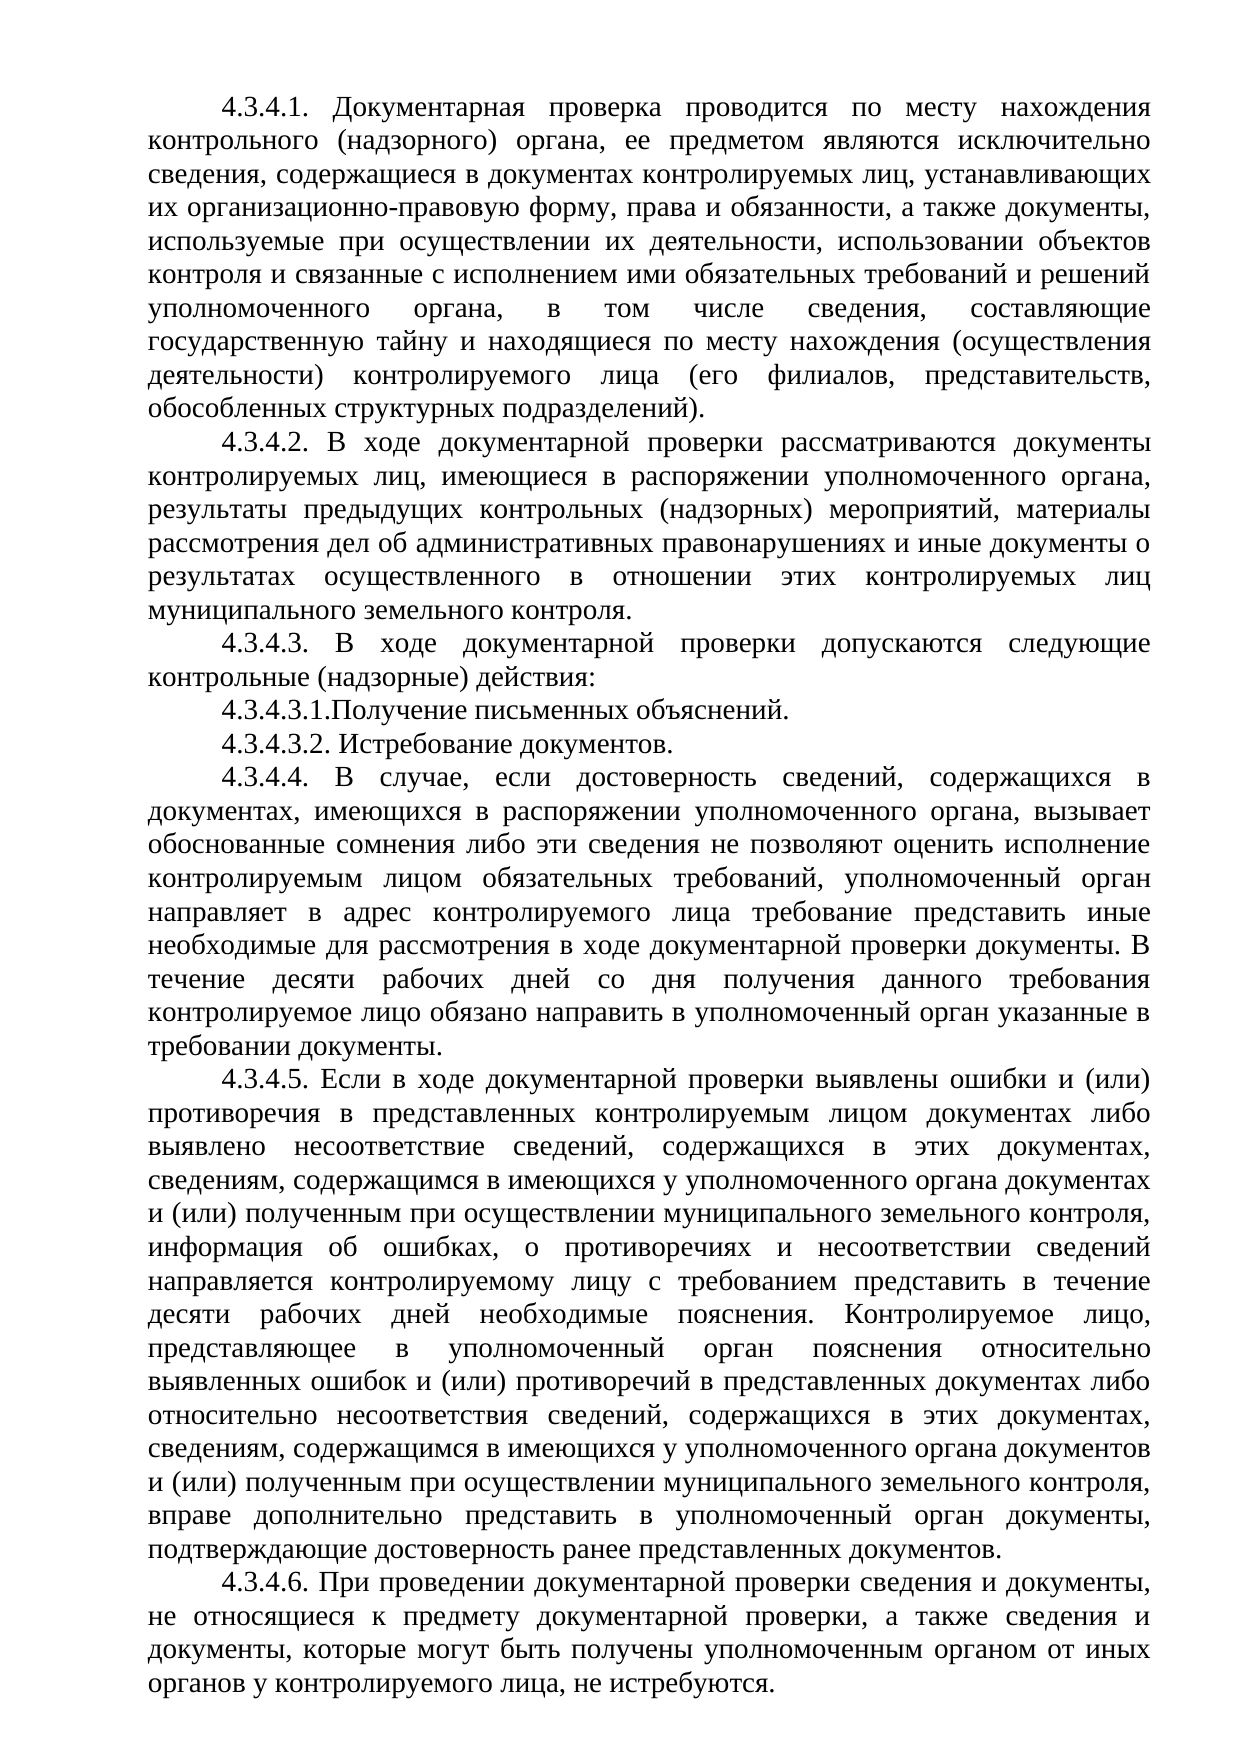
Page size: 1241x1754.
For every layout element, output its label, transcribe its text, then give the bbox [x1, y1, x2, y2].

text 4.3.4.2. В ходе документарной проверки рассматриваются документы контролируемых лиц, имеющиеся в распоряжении уполномоченного органа, результаты предыдущих контрольных (надзорных) мероприятий, материалы рассмотрения дел об административных правонарушениях и иные документы о результатах осуществленного в отношении этих контролируемых лиц муниципального земельного контроля. [148, 424, 1152, 625]
text 4.3.4.6. При проведении документарной проверки сведения и документы, не относящиеся к предмету документарной проверки, а также сведения и документы, которые могут быть получены уполномоченным органом от иных органов у контролируемого лица, не истребуются. [148, 1564, 1152, 1699]
text 4.3.4.1. Документарная проверка проводится по месту нахождения контрольного (надзорного) органа, ее предметом являются исключительно сведения, содержащиеся в документах контролируемых лиц, устанавливающих их организационно-правовую форму, права и обязанности, а также документы, используемые при осуществлении их деятельности, использовании объектов контроля и связанные с исполнением ими обязательных требований и решений уполномоченного органа, в том числе сведения, составляющие государственную тайну и находящиеся по месту нахождения (осуществления деятельности) контролируемого лица (его филиалов, представительств, обособленных структурных подразделений). [148, 89, 1152, 424]
text 4.3.4.3. В ходе документарной проверки допускаются следующие контрольные (надзорные) действия: [148, 625, 1152, 692]
text 4.3.4.4. В случае, если достоверность сведений, содержащихся в документах, имеющихся в распоряжении уполномоченного органа, вызывает обоснованные сомнения либо эти сведения не позволяют оценить исполнение контролируемым лицом обязательных требований, уполномоченный орган направляет в адрес контролируемого лица требование представить иные необходимые для рассмотрения в ходе документарной проверки документы. В течение десяти рабочих дней со дня получения данного требования контролируемое лицо обязано направить в уполномоченный орган указанные в требовании документы. [148, 759, 1152, 1061]
text 4.3.4.3.2. Истребование документов. [148, 726, 1152, 759]
text 4.3.4.5. Если в ходе документарной проверки выявлены ошибки и (или) противоречия в представленных контролируемым лицом документах либо выявлено несоответствие сведений, содержащихся в этих документах, сведениям, содержащимся в имеющихся у уполномоченного органа документах и (или) полученным при осуществлении муниципального земельного контроля, информация об ошибках, о противоречиях и несоответствии сведений направляется контролируемому лицу с требованием представить в течение десяти рабочих дней необходимые пояснения. Контролируемое лицо, представляющее в уполномоченный орган пояснения относительно выявленных ошибок и (или) противоречий в представленных документах либо относительно несоответствия сведений, содержащихся в этих документах, сведениям, содержащимся в имеющихся у уполномоченного органа документов и (или) полученным при осуществлении муниципального земельного контроля, вправе дополнительно представить в уполномоченный орган документы, подтверждающие достоверность ранее представленных документов. [148, 1061, 1152, 1564]
text 4.3.4.3.1.Получение письменных объяснений. [148, 692, 1152, 726]
